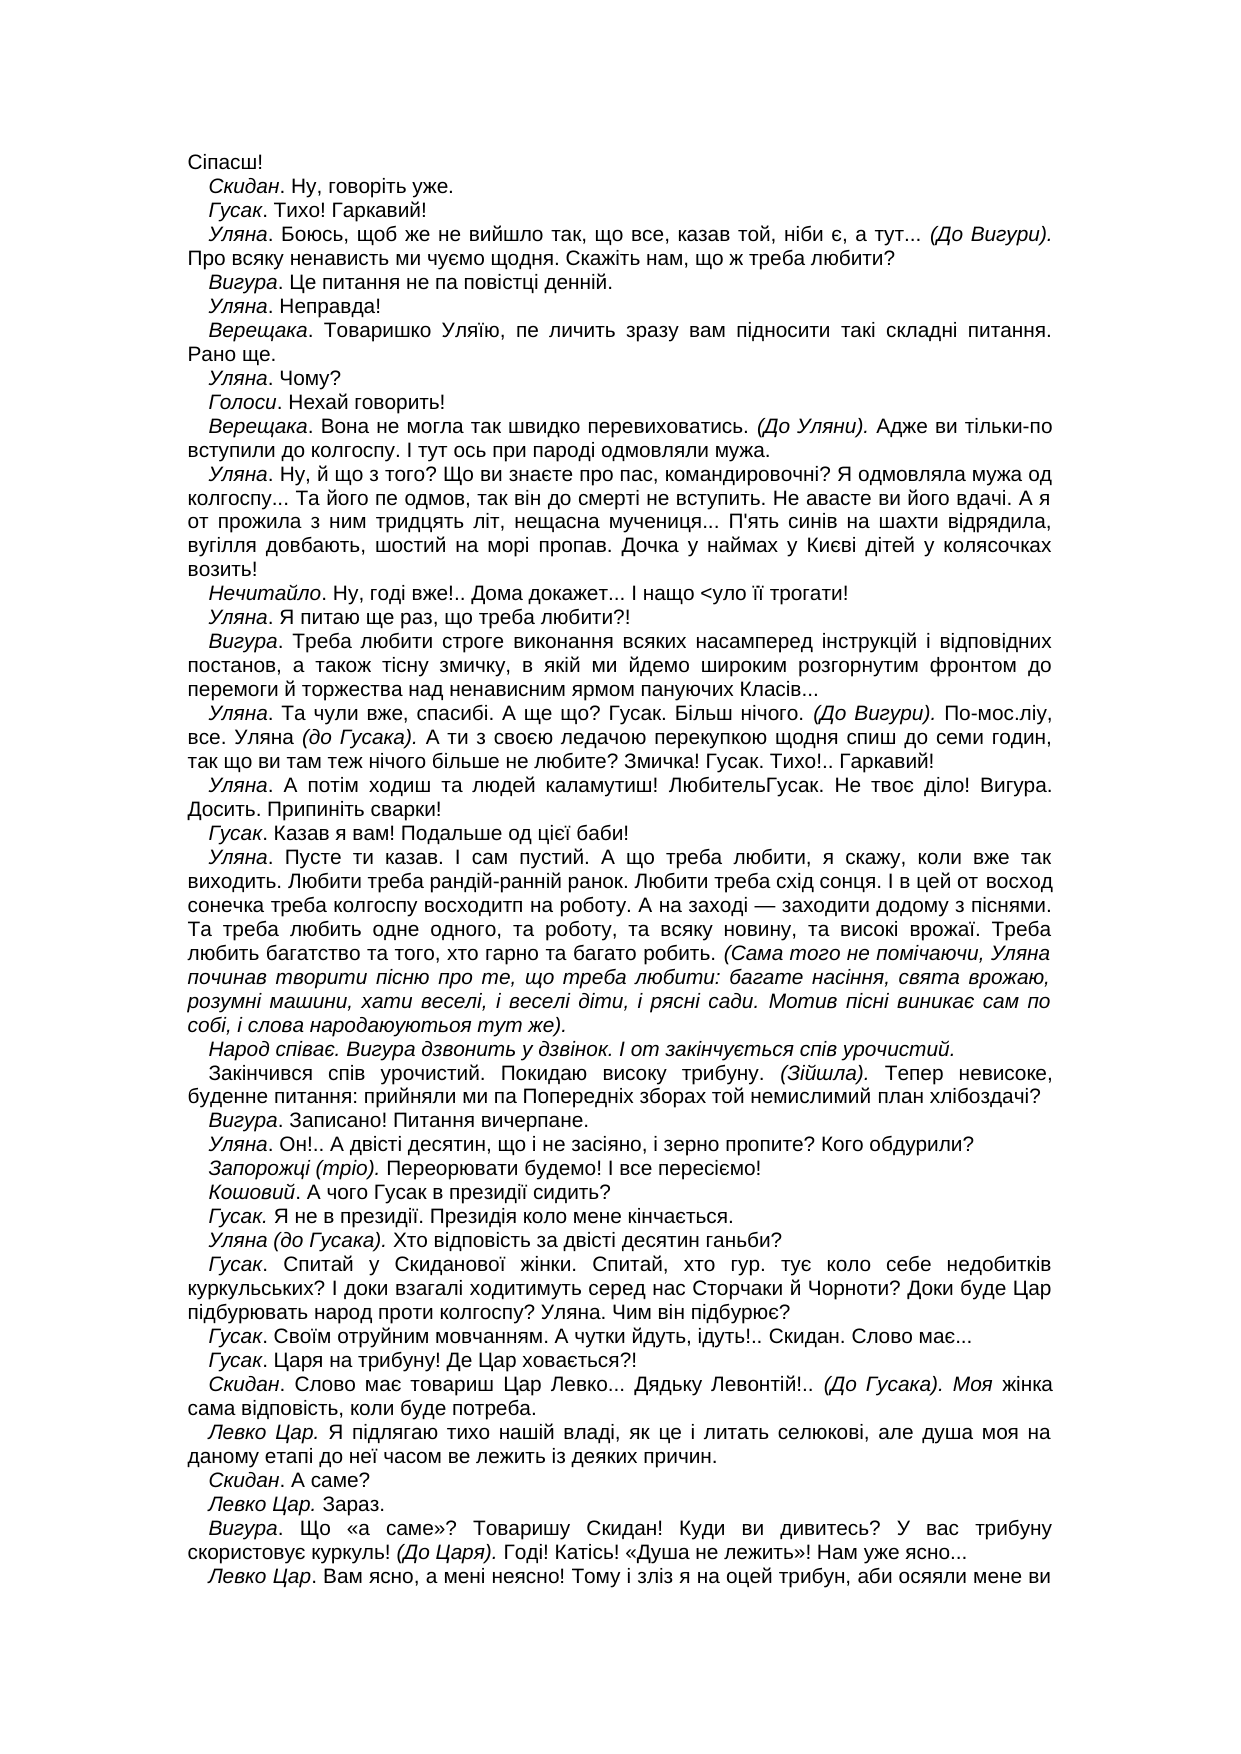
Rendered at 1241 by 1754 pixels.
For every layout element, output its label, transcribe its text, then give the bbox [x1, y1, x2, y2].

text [187, 150, 1053, 174]
text Верещака. Товаришко Уляїю, пе личить зразу вам підносити такі складні питання. Рано ще. [187, 318, 1053, 366]
text Голоси. Нехай говорить! [187, 389, 1053, 413]
text Уляна. Пусте ти казав. І сам пустий. А що треба любити, я скажу, коли вже так виходить. Любити треба рандій-ранній ранок. Любити треба схід сонця. І в цей от восход сонечка треба колгоспу восходитп на роботу. А на заході — заходити додому з піснями. Та треба любить одне одного, та роботу, та всяку новину, та високі врожаї. Треба любить багатство та того, хто гарно та багато робить. (Сама того не помічаючи, Уляна починав творити пісню про те, що треба любити: багате насіння, свята врожаю, розумні машини, хати веселі, і веселі діти, і рясні сади. Мотив пісні виникає сам по собі, і слова народаюуютьоя тут же). [187, 845, 1053, 1036]
text Уляна. Неправда! [187, 294, 1053, 318]
text Скидан. Слово має товариш Цар Левко... Дядьку Левонтій!.. (До Гусака). Моя жінка сама відповість, коли буде потреба. [187, 1372, 1053, 1420]
text Левко Цар. Я підлягаю тихо нашій владі, як це і литать селюкові, але душа моя на даному етапі до неї часом ве лежить із деяких причин. [187, 1420, 1053, 1468]
text Гусак. Казав я вам! Подальше од цієї баби! [187, 821, 1053, 845]
text Верещака. Вона не могла так швидко перевиховатись. (До Уляни). Адже ви тільки-по вступили до колгоспу. І тут ось при пароді одмовляли мужа. [187, 413, 1053, 461]
text Вигура. Записано! Питання вичерпане. [187, 1108, 1053, 1132]
text Вигура. Це питання не па повістці денній. [187, 270, 1053, 294]
text Кошовий. А чого Гусак в президії сидить? [187, 1180, 1053, 1204]
text Уляна. Чому? [187, 366, 1053, 389]
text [187, 1563, 1053, 1587]
text Скидан. А саме? [187, 1468, 1053, 1492]
text Уляна. Он!.. А двісті десятин, що і не засіяно, і зерно пропите? Кого обдурили? [187, 1132, 1053, 1156]
text Скидан. Ну, говоріть уже. [187, 174, 1053, 198]
text Гусак. Царя на трибуну! Де Цар ховається?! [187, 1348, 1053, 1372]
text Народ співає. Вигура дзвонить у дзвінок. І от закінчується спів урочистий. [187, 1036, 1053, 1060]
text Гусак. Тихо! Гаркавий! [187, 198, 1053, 222]
text Уляна. Я питаю ще раз, що треба любити?! [187, 605, 1053, 629]
text Гусак. Своїм отруйним мовчанням. А чутки йдуть, ідуть!.. Скидан. Слово має... [187, 1324, 1053, 1348]
text Нечитайло. Ну, годі вже!.. Дома докажет... І нащо <уло її трогати! [187, 581, 1053, 605]
text Уляна. А потім ходиш та людей каламутиш! ЛюбительГусак. Не твоє діло! Вигура. Досить. Припиніть сварки! [187, 773, 1053, 821]
text Уляна (до Гусака). Хто відповість за двісті десятин ганьби? [187, 1228, 1053, 1252]
text Левко Цар. Зараз. [187, 1492, 1053, 1516]
text Уляна. Та чули вже, спасибі. А ще що? Гусак. Більш нічого. (До Вигури). По-мос.ліу, все. Уляна (до Гусака). А ти з своєю ледачою перекупкою щодня спиш до семи годин, так що ви там теж нічого більше не любите? Змичка! Гусак. Тихо!.. Гаркавий! [187, 701, 1053, 773]
text Вигура. Що «а саме»? Товаришу Скидан! Куди ви дивитесь? У вас трибуну скористовує куркуль! (До Царя). Годі! Катісь! «Душа не лежить»! Нам уже ясно... [187, 1516, 1053, 1563]
text Гусак. Я не в президії. Президія коло мене кінчається. [187, 1204, 1053, 1228]
text Вигура. Треба любити строге виконання всяких насамперед інструкцій і відповідних постанов, а також тісну змичку, в якій ми йдемо широким розгорнутим фронтом до перемоги й торжества над ненависним ярмом пануючих Класів... [187, 629, 1053, 701]
text Запорожці (тріо). Переорювати будемо! І все пересіємо! [187, 1156, 1053, 1180]
text Уляна. Ну, й що з того? Що ви знаєте про пас, командировочні? Я одмовляла мужа од колгоспу... Та його пе одмов, так він до смерті не вступить. Не авасте ви його вдачі. А я от прожила з ним тридцять літ, нещасна мучениця... П'ять синів на шахти відрядила, вугілля довбають, шостий на морі пропав. Дочка у наймах у Києві дітей у колясочках возить! [187, 461, 1053, 581]
text Закінчився спів урочистий. Покидаю високу трибуну. (Зійшла). Тепер невисоке, буденне питання: прийняли ми па Попередніх зборах той немислимий план хлібоздачі? [187, 1060, 1053, 1108]
text Уляна. Боюсь, щоб же не вийшло так, що все, казав той, ніби є, а тут... (До Вигури). Про всяку ненависть ми чуємо щодня. Скажіть нам, що ж треба любити? [187, 222, 1053, 270]
text Гусак. Спитай у Скиданової жінки. Спитай, хто гур. тує коло себе недобитків куркульських? І доки взагалі ходитимуть серед нас Сторчаки й Чорноти? Доки буде Цар підбурювать народ проти колгоспу? Уляна. Чим він підбурює? [187, 1252, 1053, 1324]
